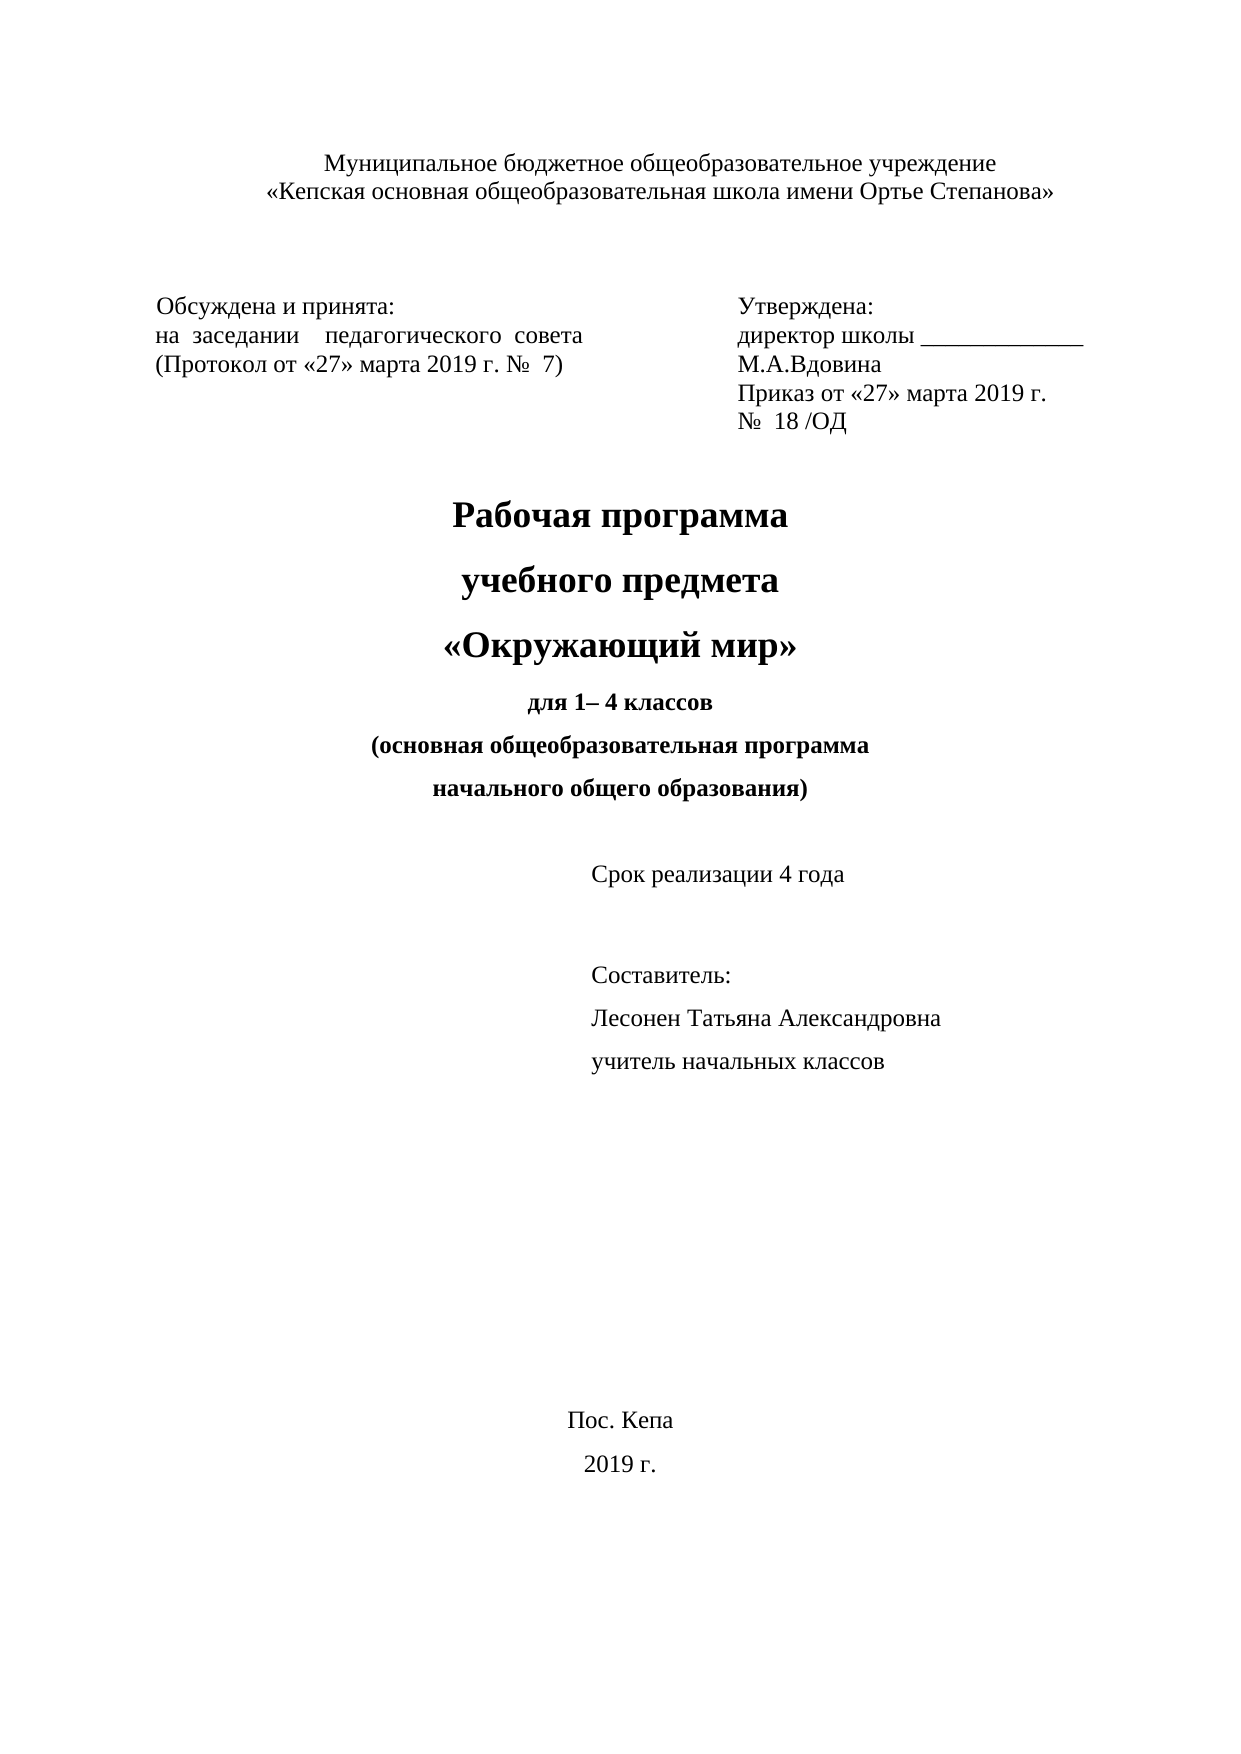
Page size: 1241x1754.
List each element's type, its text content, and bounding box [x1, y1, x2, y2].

text М.А.Вдовина [737, 349, 1165, 378]
text Утверждена: [737, 291, 1165, 320]
text Приказ от «27» марта 2019 г. [737, 378, 1165, 406]
text на заседании педагогического совета (Протокол от «27» марта 2019 г. № 7) [155, 320, 583, 378]
text для 1– 4 классов [75, 687, 1165, 716]
text учебного предмета [75, 557, 1165, 601]
text Пос. Кепа [75, 1406, 1165, 1434]
text Лесонен Татьяна Александровна [591, 1003, 1165, 1032]
text учитель начальных классов [591, 1046, 1165, 1075]
text Срок реализации 4 года [591, 859, 1165, 888]
text Рабочая программа [75, 493, 1165, 536]
text (основная общеобразовательная программа [75, 730, 1165, 759]
text начального общего образования) [75, 773, 1165, 802]
text № 18 /ОД [737, 406, 1165, 435]
text Составитель: [591, 960, 1165, 989]
text директор школы _____________ [737, 320, 1165, 349]
text 2019 г. [75, 1449, 1165, 1477]
text «Кепская основная общеобразовательная школа имени Ортье Степанова» [155, 176, 1165, 205]
text Муниципальное бюджетное общеобразовательное учреждение [155, 148, 1165, 176]
text Обсуждена и принята: [75, 291, 583, 320]
text «Окружающий мир» [75, 622, 1165, 665]
